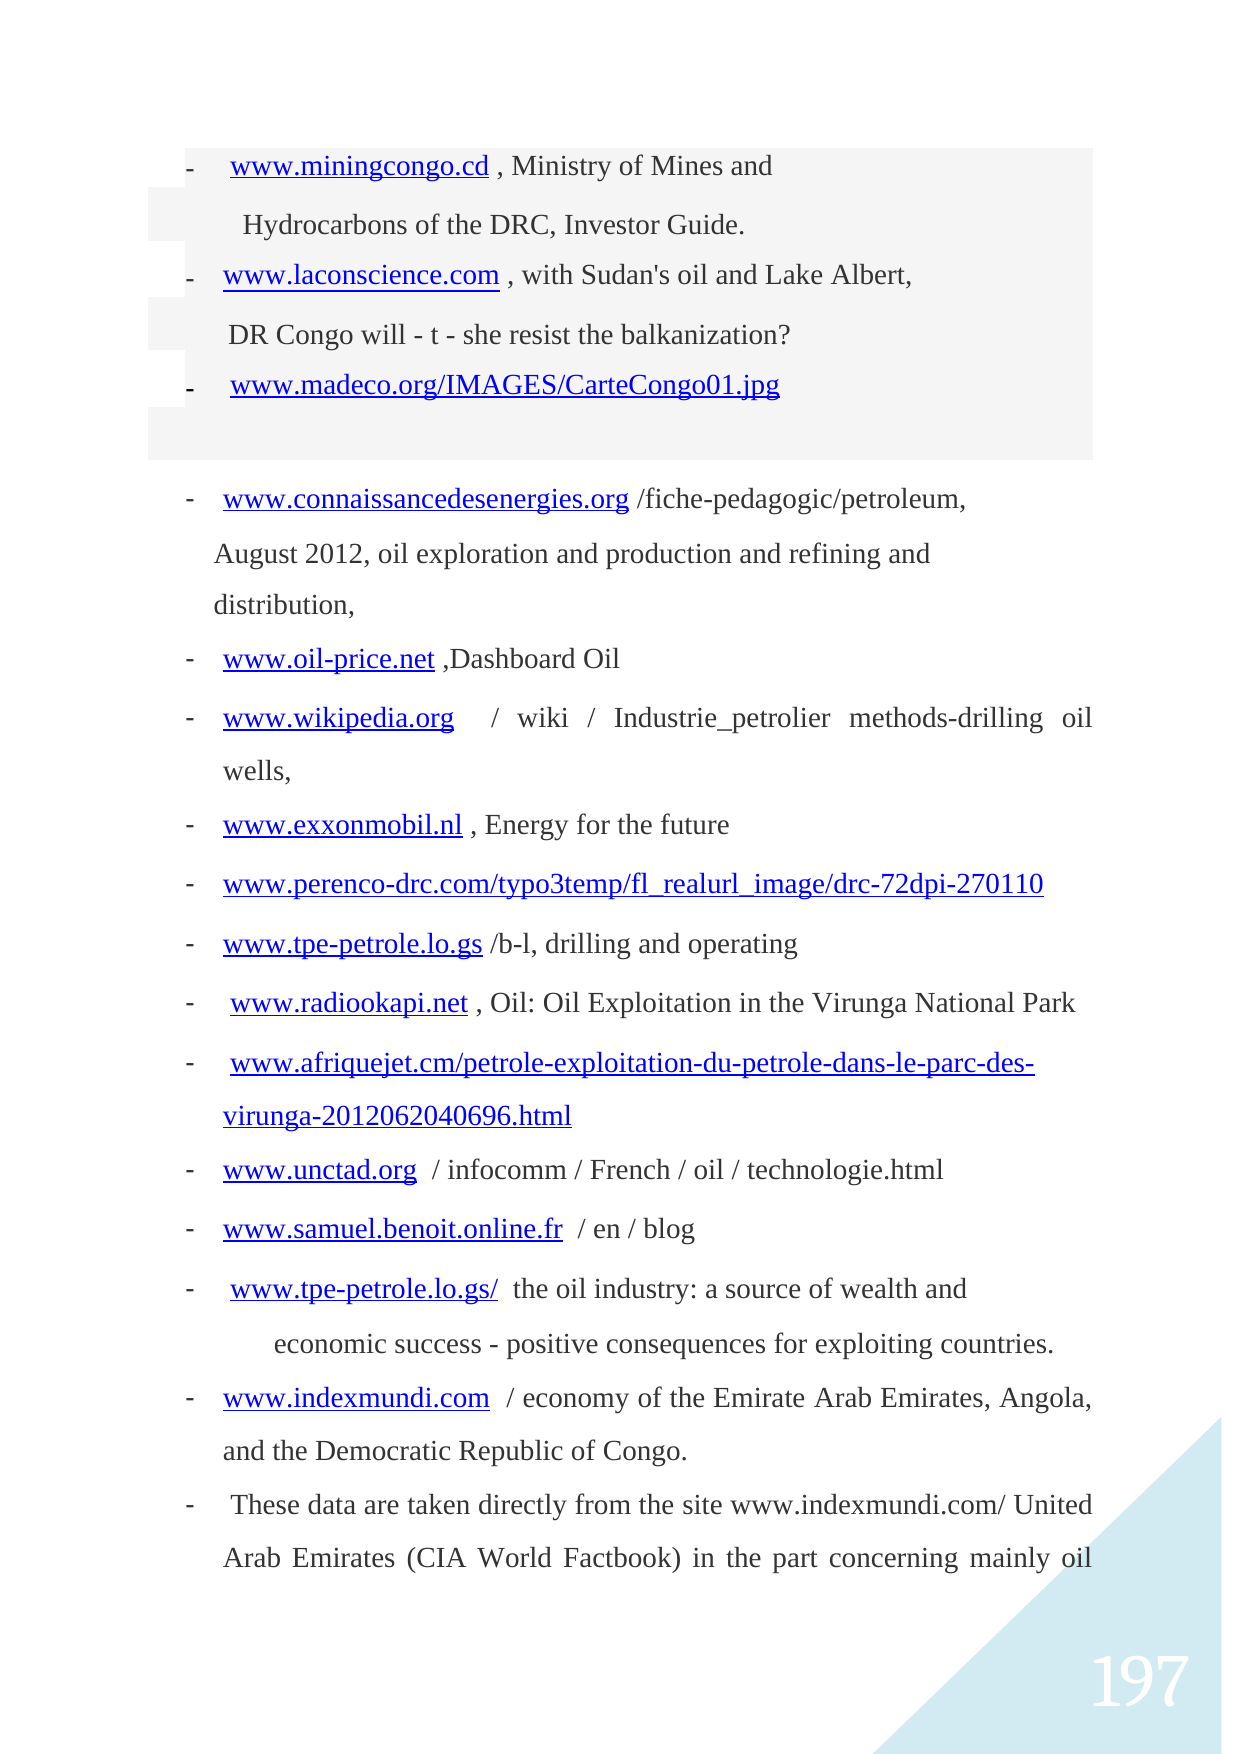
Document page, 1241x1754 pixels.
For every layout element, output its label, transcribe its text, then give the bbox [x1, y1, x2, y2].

text Hydrocarbons of the DRC, Investor Guide. [148, 207, 1093, 241]
list www.madeco.org/IMAGES/CarteCongo01.jpg [185, 367, 1093, 407]
text DR Congo will - t - she resist the balkanization? [148, 317, 1093, 350]
list www.tpe-petrole.lo.gs/ the oil industry: a source of wealth and [185, 1267, 1093, 1307]
text economic success - positive consequences for exploiting countries. [148, 1326, 1093, 1360]
list www.connaissancedesenergies.org /fiche-pedagogic/petroleum, [185, 477, 1093, 517]
list www.unctad.org / infocomm / French / oil / technologie.html [185, 1148, 1093, 1188]
list www.tpe-petrole.lo.gs /b-l, drilling and operating [185, 922, 1093, 962]
text August 2012, oil exploration and production and refining and [148, 536, 1093, 570]
list www.wikipedia.org / wiki / Industrie_petrolier methods-drilling oil wells, [185, 697, 1093, 787]
list www.samuel.benoit.online.fr / en / blog [185, 1207, 1093, 1247]
list www.radiookapi.net , Oil: Oil Exploitation in the Virunga National Park [185, 982, 1093, 1021]
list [185, 1483, 1093, 1573]
list www.oil-price.net ,Dashboard Oil [185, 637, 1093, 677]
list www.exxonmobil.nl , Energy for the future [185, 803, 1093, 843]
list www.perenco-drc.com/typo3temp/fl_realurl_image/drc-72dpi-270110 [185, 863, 1093, 902]
list www.afriquejet.cm/petrole-exploitation-du-petrole-dans-le-parc-des-virunga-2012062040696.html [185, 1041, 1093, 1131]
text distribution, [148, 587, 1093, 620]
list www.laconscience.com , with Sudan's oil and Lake Albert, [185, 257, 1093, 297]
list www.miningcongo.cd , Ministry of Mines and [185, 148, 1093, 187]
list www.indexmundi.com / economy of the Emirate Arab Emirates, Angola, and the Democratic Republic of Congo. [185, 1377, 1093, 1467]
